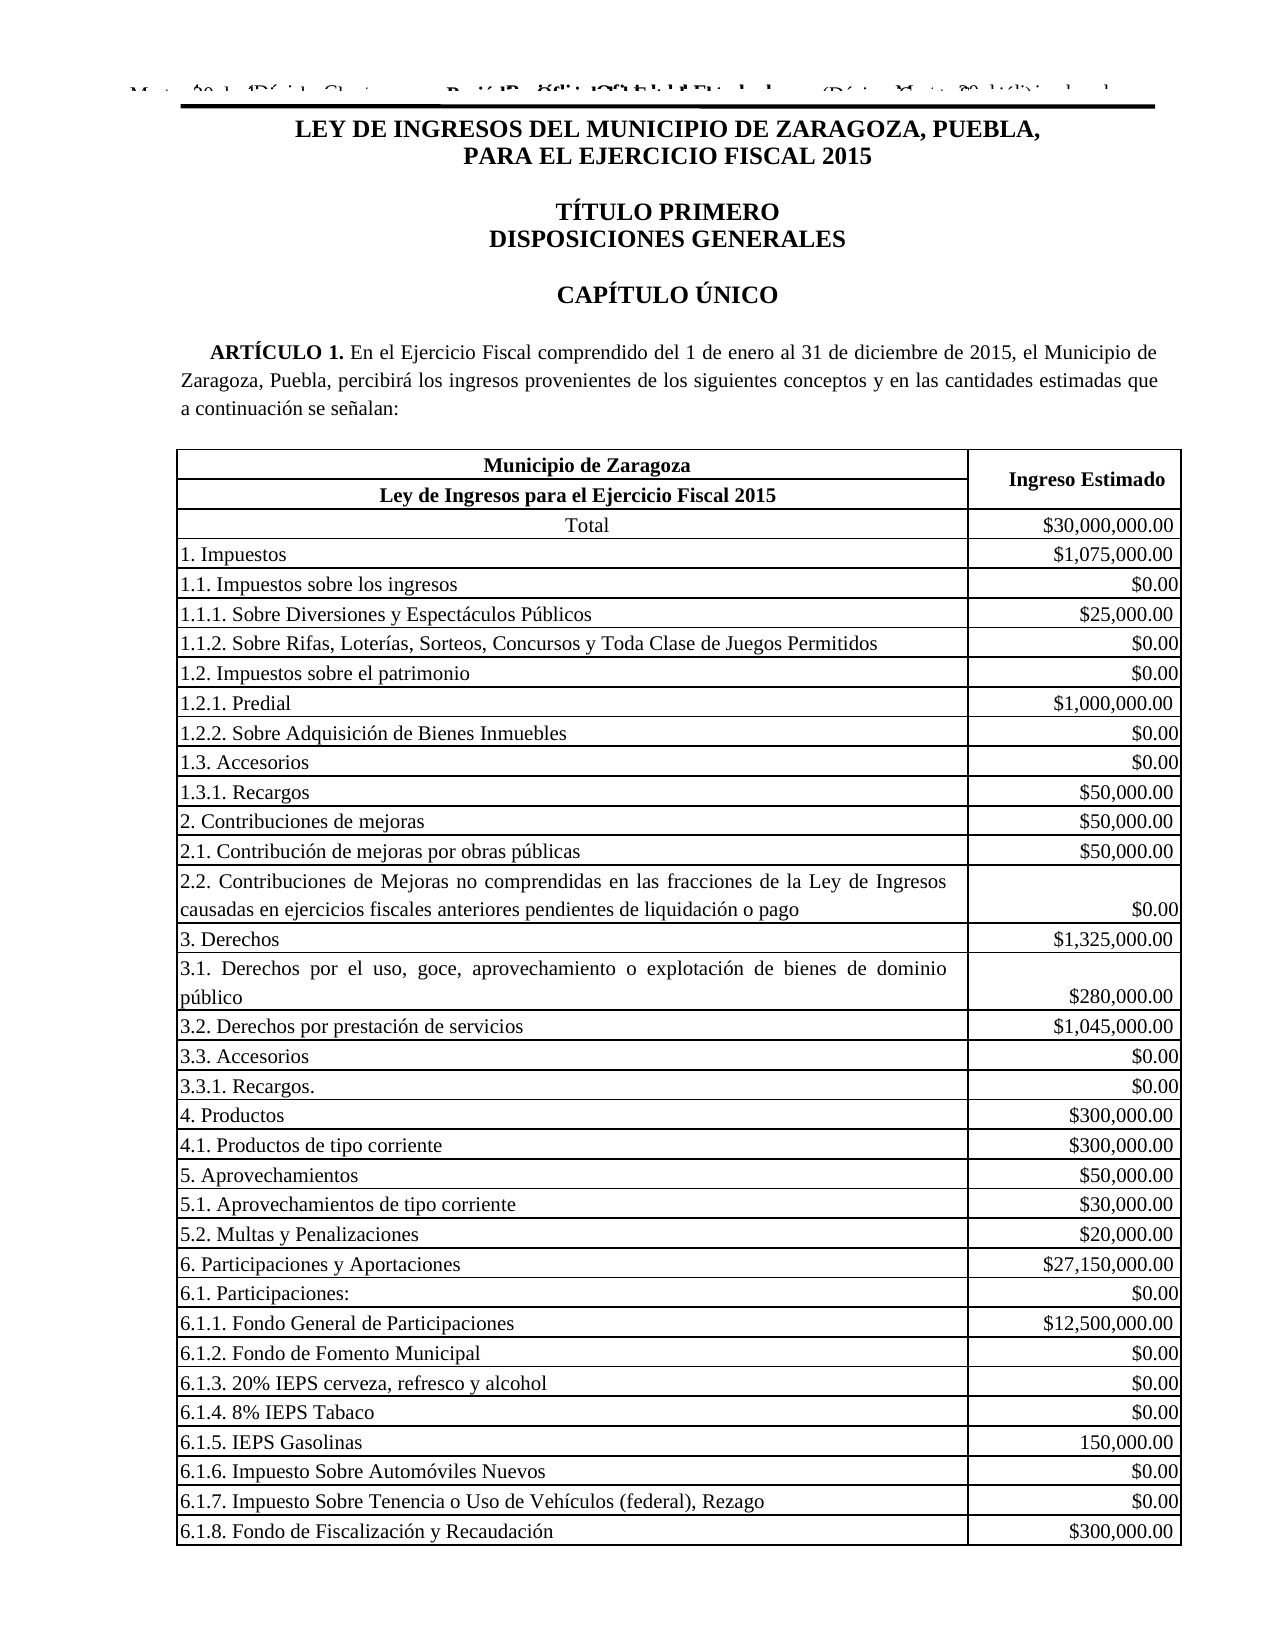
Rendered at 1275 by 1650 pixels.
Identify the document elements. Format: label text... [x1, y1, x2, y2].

table_cell $0.00 [969, 1278, 1180, 1306]
table_cell $0.00 [969, 1338, 1180, 1366]
table_cell 6.1. Participaciones: [178, 1278, 967, 1306]
table_cell $27,150,000.00 [969, 1249, 1180, 1277]
table_cell $50,000.00 [969, 777, 1180, 805]
table_cell $30,000,000.00 [969, 510, 1180, 537]
table_cell 1.2. Impuestos sobre el patrimonio [178, 658, 967, 686]
table_cell $1,325,000.00 [969, 924, 1180, 952]
table_cell $0.00 [969, 1457, 1180, 1484]
table_cell 3.2. Derechos por prestación de servicios [178, 1011, 967, 1039]
table_header Ingreso Estimado [969, 450, 1180, 508]
table_cell $0.00 [969, 1367, 1180, 1395]
table_cell $50,000.00 [969, 1160, 1180, 1187]
table_cell 150,000.00 [969, 1427, 1180, 1455]
table_cell $0.00 [969, 1397, 1180, 1425]
table_cell $0.00 [969, 658, 1180, 686]
table_cell 1.3.1. Recargos [178, 777, 967, 805]
table_cell $50,000.00 [969, 807, 1180, 834]
table_cell $0.00 [969, 866, 1180, 922]
table_cell 6.1.2. Fondo de Fomento Municipal [178, 1338, 967, 1366]
table_cell 1.1.1. Sobre Diversiones y Espectáculos Públicos [178, 599, 967, 627]
table_cell $0.00 [969, 717, 1180, 745]
table_cell Total [178, 510, 967, 537]
table_cell $0.00 [969, 1041, 1180, 1069]
table_cell $12,500,000.00 [969, 1308, 1180, 1336]
table_cell 1.3. Accesorios [178, 747, 967, 775]
text LEY DE INGRESOS DEL MUNICIPIO DE ZARAGOZA, PUEBLA, PARA EL EJERCICIO FISCAL 2015 [293, 116, 1042, 170]
table_cell 6.1.4. 8% IEPS Tabaco [178, 1397, 967, 1425]
table_cell $1,045,000.00 [969, 1011, 1180, 1039]
table_cell $25,000.00 [969, 599, 1180, 627]
table_cell $300,000.00 [969, 1130, 1180, 1158]
table_cell 5.2. Multas y Penalizaciones [178, 1219, 967, 1247]
table_cell 2.2. Contribuciones de Mejoras no comprendidas en las fracciones de la Ley de Ingresos causadas en ejercicios fiscales anteriores pendientes de liquidación o pago [178, 866, 967, 922]
table_cell Ley de Ingresos para el Ejercicio Fiscal 2015 [178, 480, 967, 508]
table_cell $300,000.00 [969, 1100, 1180, 1128]
table_cell $1,075,000.00 [969, 539, 1180, 567]
table_cell 2. Contribuciones de mejoras [178, 807, 967, 834]
table_cell 3.3. Accesorios [178, 1041, 967, 1069]
table_cell 1.2.1. Predial [178, 688, 967, 716]
table_cell $20,000.00 [969, 1219, 1180, 1247]
table_cell $30,000.00 [969, 1189, 1180, 1217]
table_cell $300,000.00 [969, 1516, 1180, 1544]
table_cell $280,000.00 [969, 953, 1180, 1009]
text ARTÍCULO 1. En el Ejercicio Fiscal comprendido del 1 de enero al 31 de diciembre de 2015, el Municipio de Zaragoza, Puebla, percibirá los ingresos provenientes de los siguientes conceptos y en las cantidades estimadas que a continuación se señalan: [181, 340, 1158, 420]
table_cell 6.1.8. Fondo de Fiscalización y Recaudación [178, 1516, 967, 1544]
table_cell $0.00 [969, 1486, 1180, 1514]
table_cell 6. Participaciones y Aportaciones [178, 1249, 967, 1277]
table_cell 1. Impuestos [178, 539, 967, 567]
table_cell 4.1. Productos de tipo corriente [178, 1130, 967, 1158]
table_cell $0.00 [969, 747, 1180, 775]
table_cell $0.00 [969, 628, 1180, 656]
table_cell 3.1. Derechos por el uso, goce, aprovechamiento o explotación de bienes de dominio público [178, 953, 967, 1009]
table_cell 6.1.6. Impuesto Sobre Automóviles Nuevos [178, 1457, 967, 1484]
table_cell 3.3.1. Recargos. [178, 1071, 967, 1098]
table_cell 5. Aprovechamientos [178, 1160, 967, 1187]
table_cell 5.1. Aprovechamientos de tipo corriente [178, 1189, 967, 1217]
table_cell 1.2.2. Sobre Adquisición de Bienes Inmuebles [178, 717, 967, 745]
table_cell $0.00 [969, 569, 1180, 597]
table_header Municipio de Zaragoza [178, 450, 967, 478]
table_cell 3. Derechos [178, 924, 967, 952]
table_cell 1.1. Impuestos sobre los ingresos [178, 569, 967, 597]
table_cell $50,000.00 [969, 836, 1180, 864]
table_cell $0.00 [969, 1071, 1180, 1098]
table_cell 6.1.7. Impuesto Sobre Tenencia o Uso de Vehículos (federal), Rezago [178, 1486, 967, 1514]
table_cell 6.1.1. Fondo General de Participaciones [178, 1308, 967, 1336]
table_cell 4. Productos [178, 1100, 967, 1128]
text CAPÍTULO ÚNICO [553, 280, 782, 308]
text TÍTULO PRIMERO DISPOSICIONES GENERALES [487, 198, 848, 252]
table_cell 6.1.3. 20% IEPS cerveza, refresco y alcohol [178, 1367, 967, 1395]
table_cell $1,000,000.00 [969, 688, 1180, 716]
table_cell 2.1. Contribución de mejoras por obras públicas [178, 836, 967, 864]
table_cell 1.1.2. Sobre Rifas, Loterías, Sorteos, Concursos y Toda Clase de Juegos Permitidos [178, 628, 967, 656]
table_cell 6.1.5. IEPS Gasolinas [178, 1427, 967, 1455]
